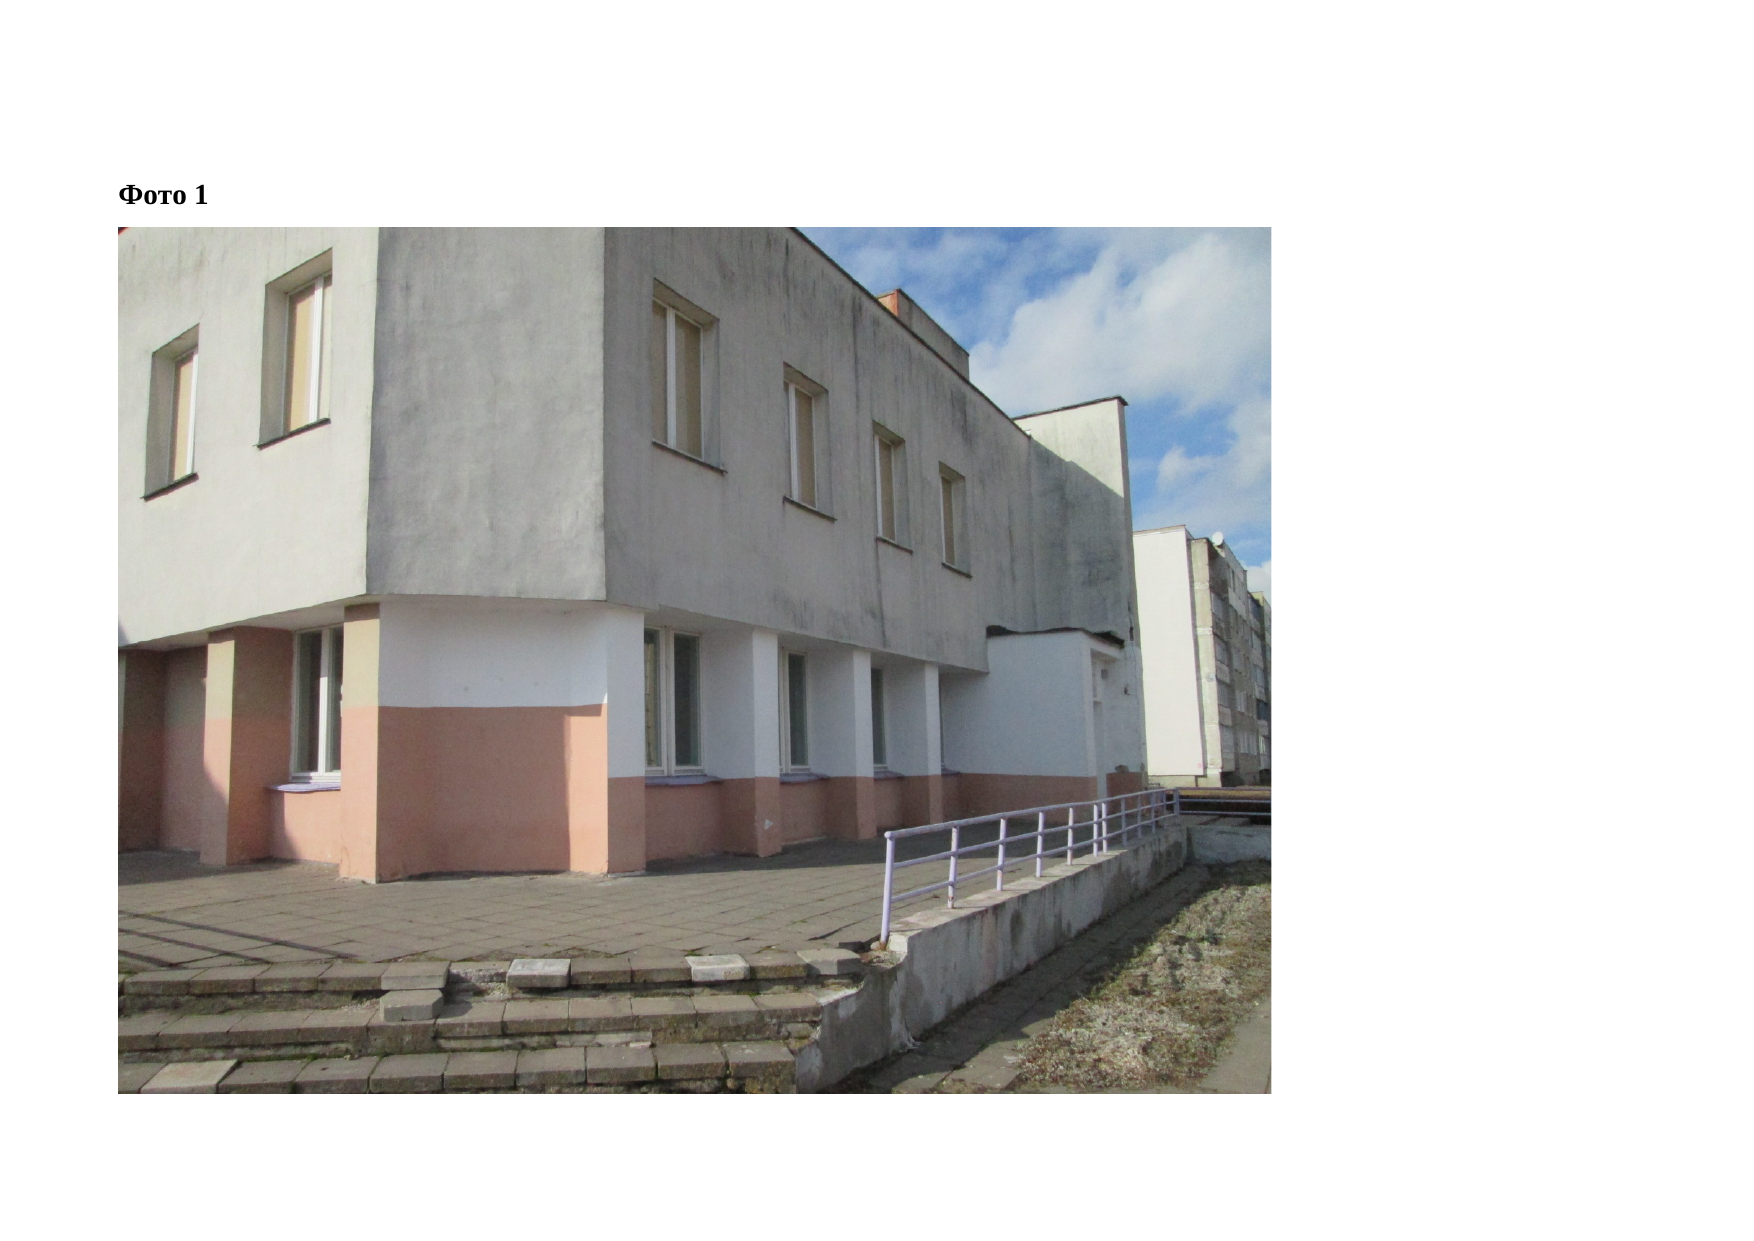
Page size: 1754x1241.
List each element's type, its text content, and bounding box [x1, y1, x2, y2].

picture [118, 227, 1272, 1094]
text Фото 1 [118, 177, 1636, 211]
